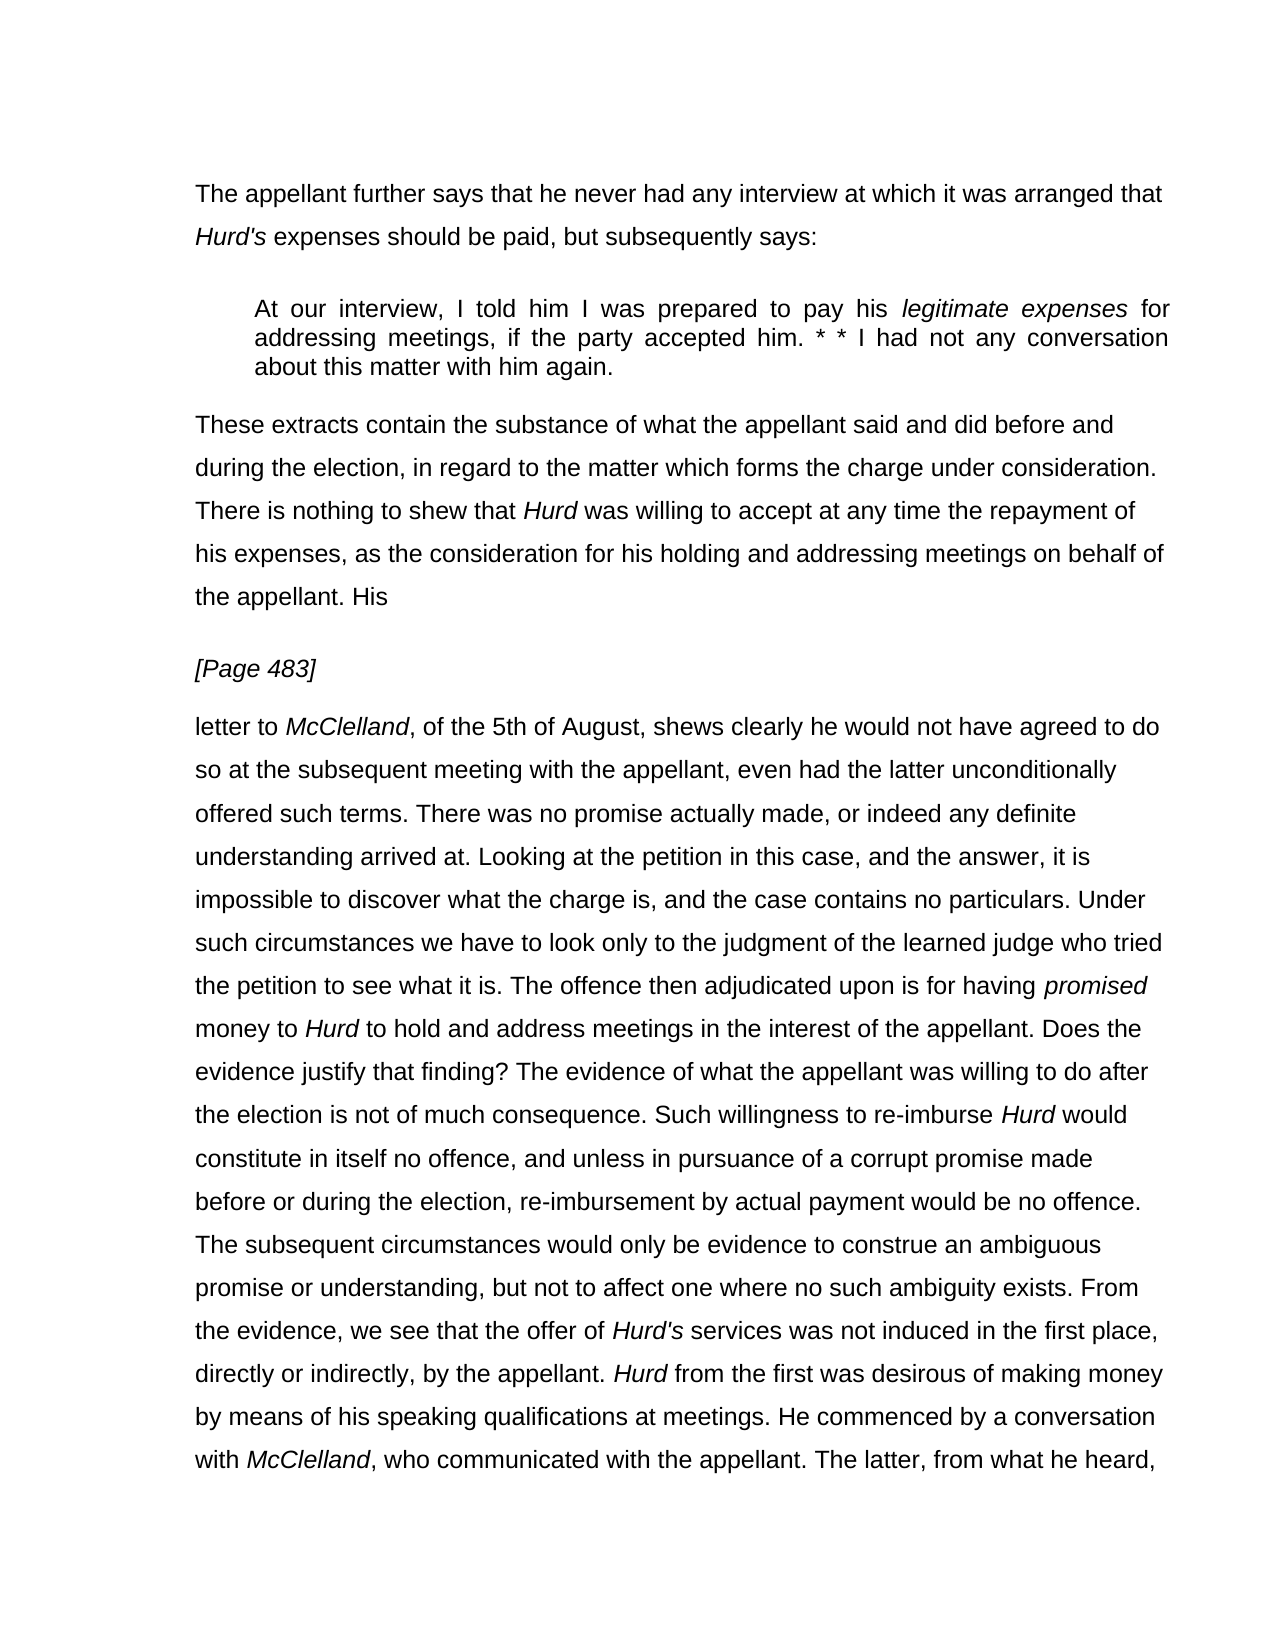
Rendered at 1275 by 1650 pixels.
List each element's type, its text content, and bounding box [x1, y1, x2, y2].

text The appellant further says that he never had any interview at which it was arranged that Hurd's expenses should be paid, but subsequently says: [195, 179, 1170, 251]
text At our interview, I told him I was prepared to pay his legitimate expenses for addressing meetings, if the party accepted him. * * I had not any conversation about this matter with him again. [254, 294, 1170, 380]
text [195, 712, 1170, 1474]
text [Page 483] [195, 654, 1170, 683]
text These extracts contain the substance of what the appellant said and did before and during the election, in regard to the matter which forms the charge under consideration. There is nothing to shew that Hurd was willing to accept at any time the repayment of his expenses, as the consideration for his holding and addressing meetings on behalf of the appellant. His [195, 409, 1170, 611]
